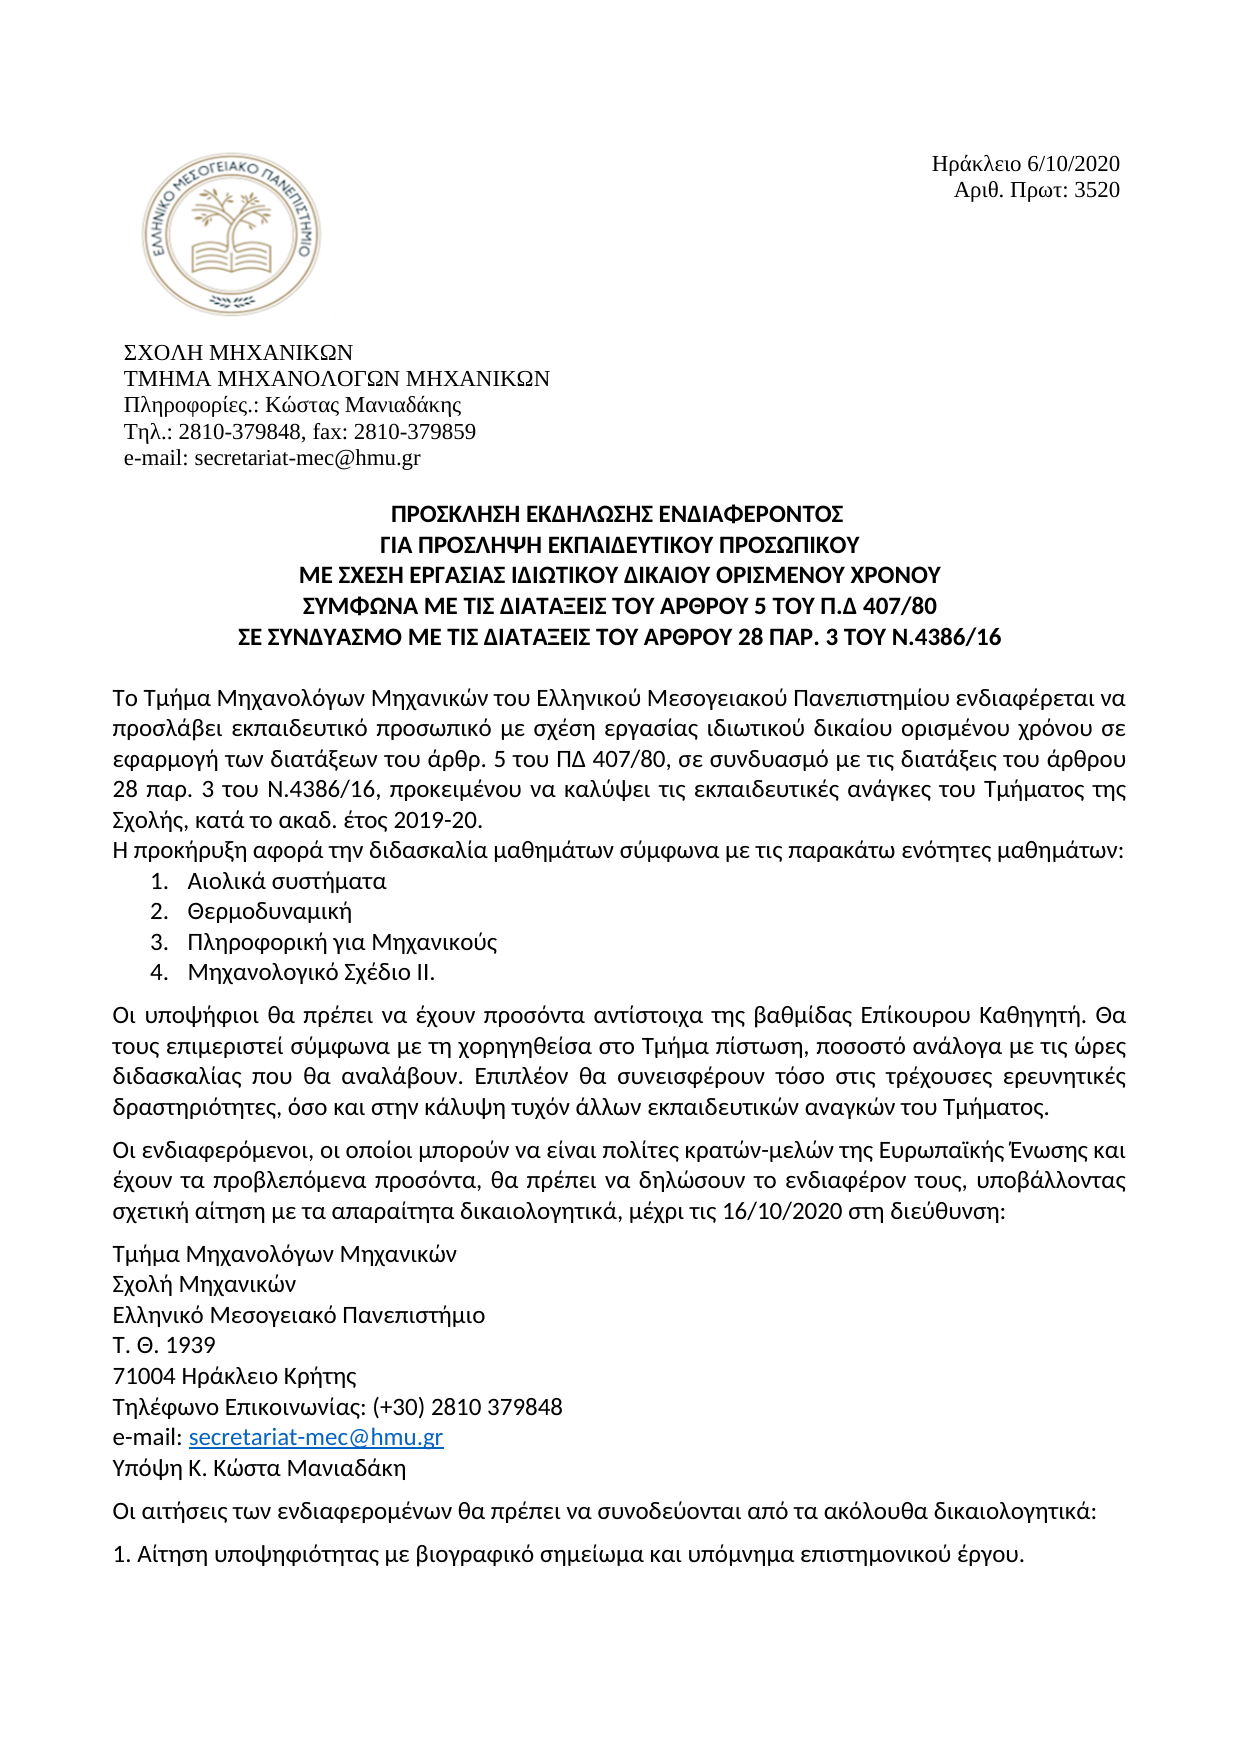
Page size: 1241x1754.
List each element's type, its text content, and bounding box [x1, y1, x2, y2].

text Το Τμήμα Μηχανολόγων Μηχανικών του Ελληνικού Μεσογειακού Πανεπιστημίου ενδιαφέρεται να προσλάβει εκπαιδευτικό προσωπικό με σχέση εργασίας ιδιωτικού δικαίου ορισμένου χρόνου σε εφαρμογή των διατάξεων του άρθρ. 5 του ΠΔ 407/80, σε συνδυασμό με τις διατάξεις του άρθρου 28 παρ. 3 του Ν.4386/16, προκειμένου να καλύψει τις εκπαιδευτικές ανάγκες του Τμήματος της Σχολής, κατά το ακαδ. έτος 2019-20. [112, 682, 1128, 834]
picture [123, 150, 335, 320]
text 71004 Ηράκλειο Κρήτης [112, 1360, 1128, 1391]
text Ελληνικό Μεσογειακό Πανεπιστήμιο [112, 1299, 1128, 1330]
text ΠΡΟΣΚΛΗΣΗ ΕΚΔΗΛΩΣΗΣ ΕΝΔΙΑΦΕΡΟΝΤΟΣ ΓΙΑ ΠΡΟΣΛΗΨΗ ΕΚΠΑΙΔΕΥΤΙΚΟΥ ΠΡΟΣΩΠΙΚΟΥ [112, 499, 1128, 560]
text Τ. Θ. 1939 [112, 1330, 1128, 1360]
table_header ΣΧΟΛΗ ΜΗΧΑΝΙΚΩΝ ΤΜΗΜΑ ΜΗΧΑΝΟΛΟΓΩΝ ΜΗΧΑΝΙΚΩΝ Πληροφορίες.: Κώστας Μανιαδάκης Τηλ.: 2810-379848, fax: 2810-379859 e-mail: secretariat-mec@hmu.gr [113, 150, 674, 471]
text Οι αιτήσεις των ενδιαφερομένων θα πρέπει να συνοδεύονται από τα ακόλουθα δικαιολογητικά: [112, 1495, 1128, 1525]
text Η προκήρυξη αφορά την διδασκαλία μαθημάτων σύμφωνα με τις παρακάτω ενότητες μαθημάτων: [112, 834, 1128, 865]
list Μηχανολογικό Σχέδιο ΙΙ. [150, 956, 1128, 987]
list Πληροφορική για Μηχανικούς [150, 926, 1128, 956]
text ΜΕ ΣΧΕΣΗ ΕΡΓΑΣΙΑΣ ΙΔΙΩΤΙΚΟΥ ΔΙΚΑΙΟΥ ΟΡΙΣΜΕΝΟΥ ΧΡΟΝΟΥ ΣΥΜΦΩΝΑ ΜΕ ΤΙΣ ΔΙΑΤΑΞΕΙΣ ΤΟΥ ΑΡΘΡΟΥ 5 ΤΟΥ Π.Δ 407/80 ΣΕ ΣΥΝΔΥΑΣΜΟ ΜΕ ΤΙΣ ΔΙΑΤΑΞΕΙΣ ΤΟΥ ΑΡΘΡΟΥ 28 ΠΑΡ. 3 ΤΟΥ Ν.4386/16 [112, 560, 1128, 651]
text Οι ενδιαφερόμενοι, οι οποίοι μπορούν να είναι πολίτες κρατών-μελών της Ευρωπαϊκής Ένωσης και έχουν τα προβλεπόμενα προσόντα, θα πρέπει να δηλώσουν το ενδιαφέρον τους, υποβάλλοντας σχετική αίτηση με τα απαραίτητα δικαιολογητικά, μέχρι τις 16/10/2020 στη διεύθυνση: [112, 1134, 1128, 1226]
table_header Ηράκλειο 6/10/2020 Αριθ. Πρωτ: 3520 [674, 150, 1131, 471]
text e-mail: secretariat-mec@hmu.gr [112, 1421, 1128, 1452]
list Θερμοδυναμική [150, 895, 1128, 926]
text Υπόψη Κ. Κώστα Μανιαδάκη [112, 1452, 1128, 1482]
list Αιολικά συστήματα [150, 865, 1128, 895]
text 1. Αίτηση υποψηφιότητας με βιογραφικό σημείωμα και υπόμνημα επιστημονικού έργου. [112, 1538, 1128, 1568]
text Οι υποψήφιοι θα πρέπει να έχουν προσόντα αντίστοιχα της βαθμίδας Επίκουρου Καθηγητή. Θα τους επιμεριστεί σύμφωνα με τη χορηγηθείσα στο Τμήμα πίστωση, ποσοστό ανάλογα με τις ώρες διδασκαλίας που θα αναλάβουν. Επιπλέον θα συνεισφέρουν τόσο στις τρέχουσες ερευνητικές δραστηριότητες, όσο και στην κάλυψη τυχόν άλλων εκπαιδευτικών αναγκών του Τμήματος. [112, 999, 1128, 1122]
text Τηλέφωνο Επικοινωνίας: (+30) 2810 379848 [112, 1391, 1128, 1421]
text Τμήμα Μηχανολόγων Μηχανικών [112, 1238, 1128, 1269]
text Σχολή Μηχανικών [112, 1269, 1128, 1299]
